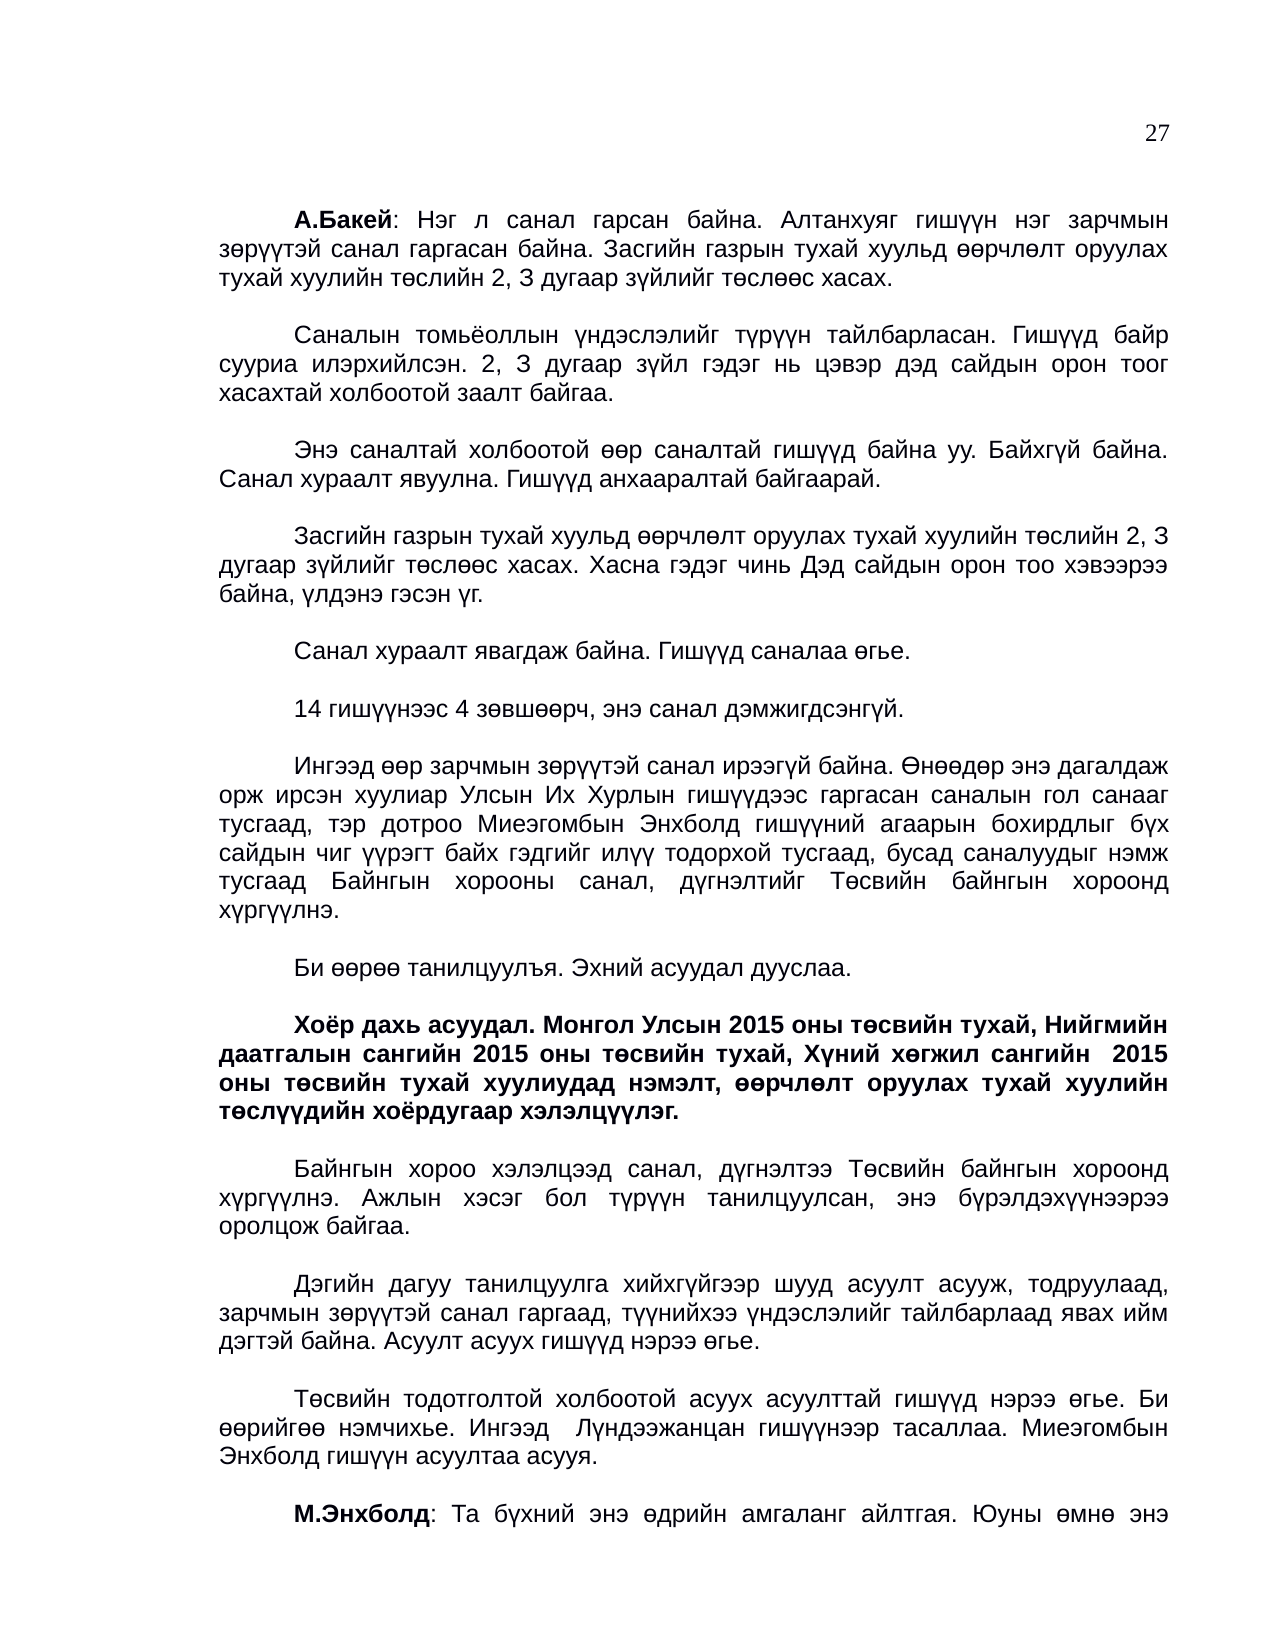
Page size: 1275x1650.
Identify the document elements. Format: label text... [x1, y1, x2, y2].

text Дэгийн дагуу танилцуулга хийхгүйгээр шууд асуулт асууж, тодруулаад, зарчмын зөрүүтэй санал гаргаад, түүнийхээ үндэслэлийг тайлбарлаад явах ийм дэгтэй байна. Асуулт асуух гишүүд нэрээ өгье. [219, 1269, 1170, 1355]
text Саналын томьёоллын үндэслэлийг түрүүн тайлбарласан. Гишүүд байр сууриа илэрхийлсэн. 2, З дугаар зүйл гэдэг нь цэвэр дэд сайдын орон тоог хасахтай холбоотой заалт байгаа. [219, 320, 1170, 406]
text Хоёр дахь асуудал. Монгол Улсын 2015 оны төсвийн тухай, Нийгмийн даатгалын сангийн 2015 оны төсвийн тухай, Хүний хөгжил сангийн 2015 оны төсвийн тухай хуулиудад нэмэлт, өөрчлөлт оруулах тухай хуулийн төслүүдийн хоёрдугаар хэлэлцүүлэг. [219, 1010, 1170, 1125]
text Засгийн газрын тухай хуульд өөрчлөлт оруулах тухай хуулийн төслийн 2, З дугаар зүйлийг төслөөс хасах. Хасна гэдэг чинь Дэд сайдын орон тоо хэвээрээ байна, үлдэнэ гэсэн үг. [219, 521, 1170, 608]
text 14 гишүүнээс 4 зөвшөөрч, энэ санал дэмжигдсэнгүй. [219, 694, 1170, 723]
text Ингээд өөр зарчмын зөрүүтэй санал ирээгүй байна. Өнөөдөр энэ дагалдаж орж ирсэн хуулиар Улсын Их Хурлын гишүүдээс гаргасан саналын гол санааг тусгаад, тэр дотроо Миеэгомбын Энхболд гишүүний агаарын бохирдлыг бүх сайдын чиг үүрэгт байх гэдгийг илүү тодорхой тусгаад, бусад саналуудыг нэмж тусгаад Байнгын хорооны санал, дүгнэлтийг Төсвийн байнгын хороонд хүргүүлнэ. [219, 751, 1170, 924]
text Байнгын хороо хэлэлцээд санал, дүгнэлтээ Төсвийн байнгын хороонд хүргүүлнэ. Ажлын хэсэг бол түрүүн танилцуулсан, энэ бүрэлдэхүүнээрээ оролцож байгаа. [219, 1154, 1170, 1240]
text Энэ саналтай холбоотой өөр саналтай гишүүд байна уу. Байхгүй байна. Санал хураалт явуулна. Гишүүд анхааралтай байгаарай. [219, 435, 1170, 493]
text Би өөрөө танилцуулъя. Эхний асуудал дууслаа. [219, 953, 1170, 981]
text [219, 1499, 1170, 1528]
text Санал хураалт явагдаж байна. Гишүүд саналаа өгье. [219, 636, 1170, 665]
text А.Бакей: Нэг л санал гарсан байна. Алтанхуяг гишүүн нэг зарчмын зөрүүтэй санал гаргасан байна. Засгийн газрын тухай хуульд өөрчлөлт оруулах тухай хуулийн төслийн 2, З дугаар зүйлийг төслөөс хасах. [219, 205, 1170, 291]
text Төсвийн тодотголтой холбоотой асуух асуулттай гишүүд нэрээ өгье. Би өөрийгөө нэмчихье. Ингээд Лүндээжанцан гишүүнээр тасаллаа. Миеэгомбын Энхболд гишүүн асуултаа асууя. [219, 1384, 1170, 1470]
